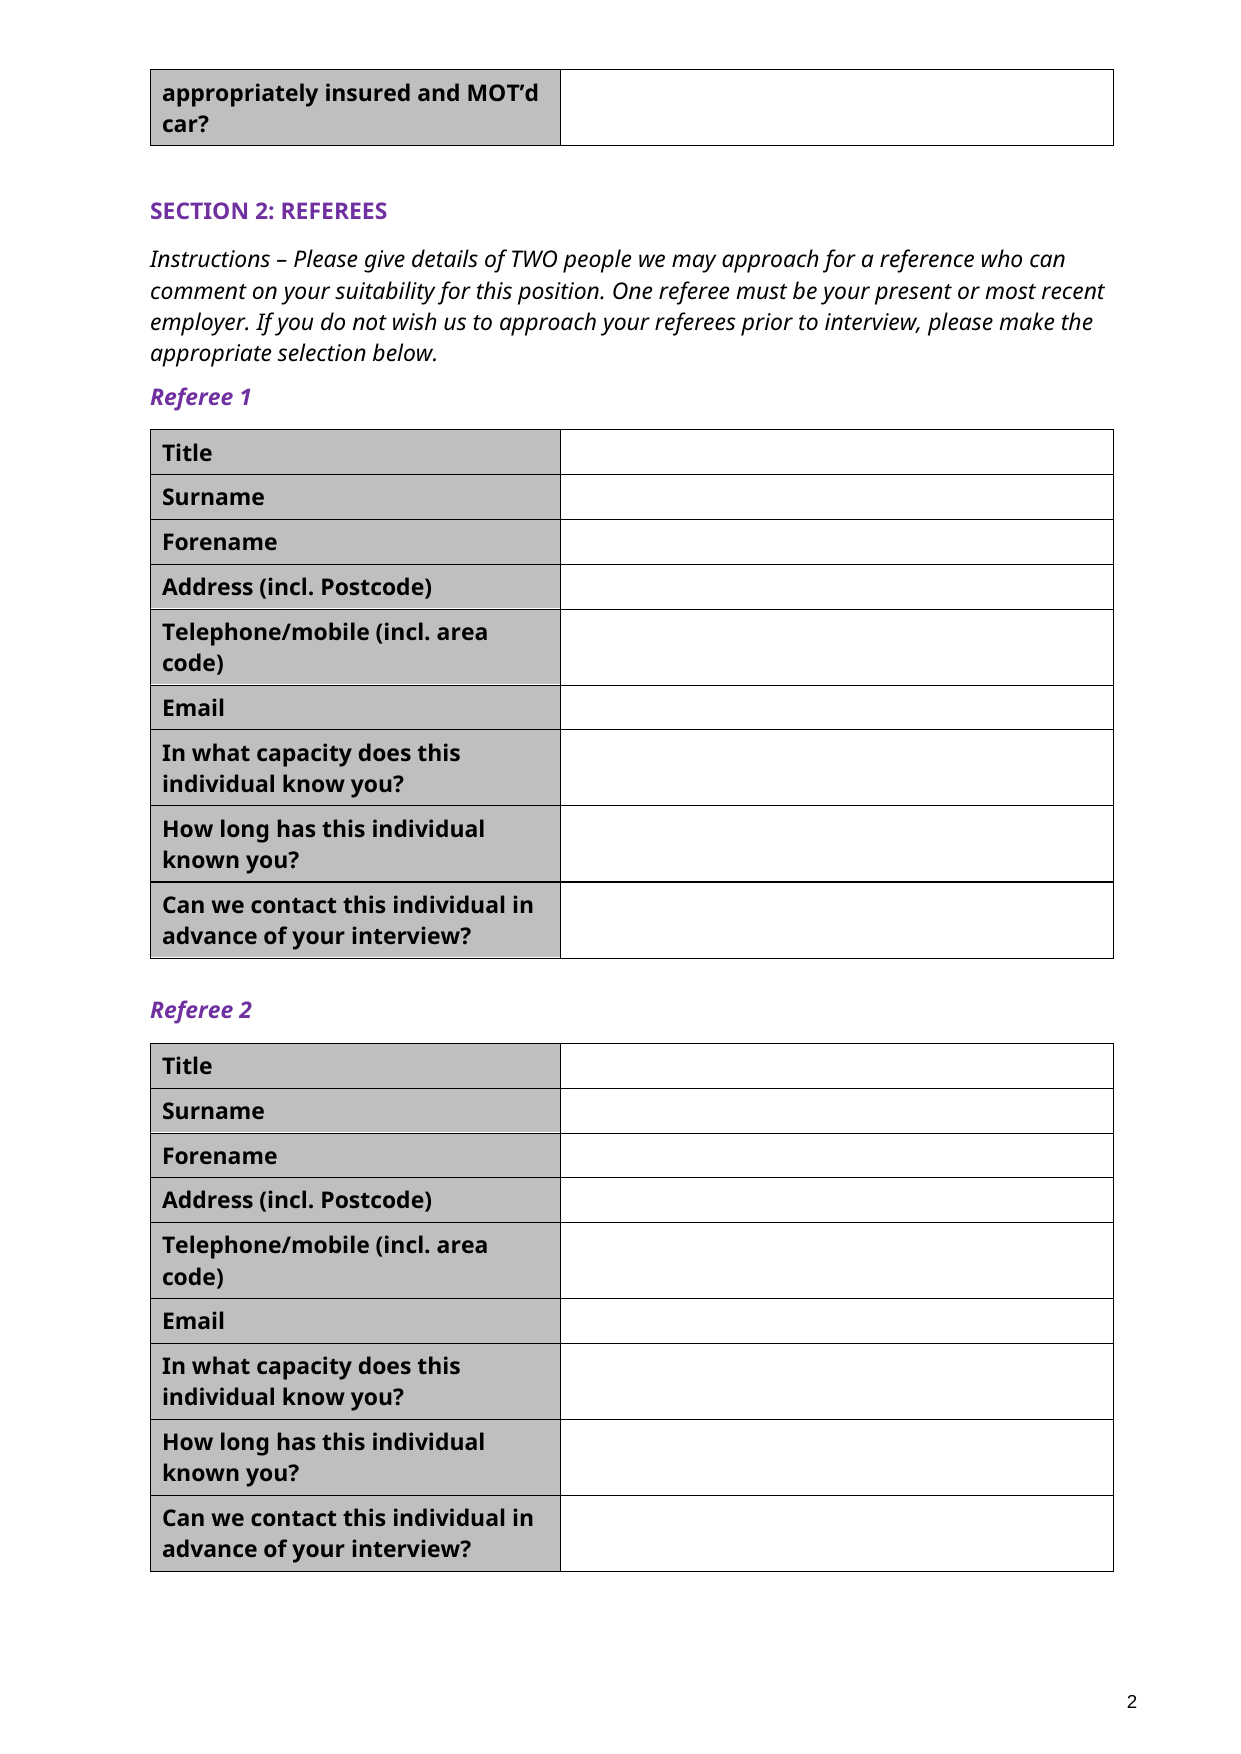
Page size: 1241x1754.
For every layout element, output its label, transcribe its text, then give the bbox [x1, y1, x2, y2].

table_cell In what capacity does this individual know you? [151, 730, 560, 805]
table_cell [561, 1089, 1113, 1132]
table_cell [151, 70, 560, 145]
table_cell Email [151, 686, 560, 729]
table_cell Telephone/mobile (incl. area code) [151, 1223, 560, 1298]
table_cell Email [151, 1299, 560, 1343]
table_cell [561, 1134, 1113, 1177]
table_cell Forename [151, 520, 560, 564]
table_cell [561, 686, 1113, 729]
table_cell [561, 610, 1113, 684]
table_cell Can we contact this individual in advance of your interview? [151, 1496, 560, 1571]
table_cell [561, 806, 1113, 881]
table_header Title [151, 430, 560, 474]
table_cell Address (incl. Postcode) [151, 565, 560, 608]
table_cell Telephone/mobile (incl. area code) [151, 610, 560, 684]
table_cell Forename [151, 1134, 560, 1177]
table_cell [561, 475, 1113, 519]
table_header [561, 430, 1113, 474]
table_cell Can we contact this individual in advance of your interview? [151, 883, 560, 957]
table_cell Surname [151, 475, 560, 519]
table_cell [561, 1420, 1113, 1495]
table_cell How long has this individual known you? [151, 806, 560, 881]
table_cell Surname [151, 1089, 560, 1132]
table_cell [561, 1178, 1113, 1222]
table_header Title [151, 1044, 560, 1088]
text Referee 2 [150, 994, 1137, 1026]
text SECTION 2: REFEREES [150, 195, 1137, 226]
table_cell How long has this individual known you? [151, 1420, 560, 1495]
text Instructions – Please give details of TWO people we may approach for a reference who can comment on your suitability for this position. One referee must be your present or most recent employer. If you do not wish us to approach your referees prior to interview, please make the appropriate selection below. [150, 243, 1137, 368]
table_cell [561, 730, 1113, 805]
table_header [561, 1044, 1113, 1088]
table_cell [561, 520, 1113, 564]
table_cell [561, 565, 1113, 608]
table_cell [561, 1496, 1113, 1571]
table_cell In what capacity does this individual know you? [151, 1344, 560, 1419]
table_cell Address (incl. Postcode) [151, 1178, 560, 1222]
table_cell [561, 1344, 1113, 1419]
table_cell [561, 70, 1113, 145]
table_cell [561, 883, 1113, 957]
table_cell [561, 1223, 1113, 1298]
text Referee 1 [150, 381, 1137, 412]
table_cell [561, 1299, 1113, 1343]
